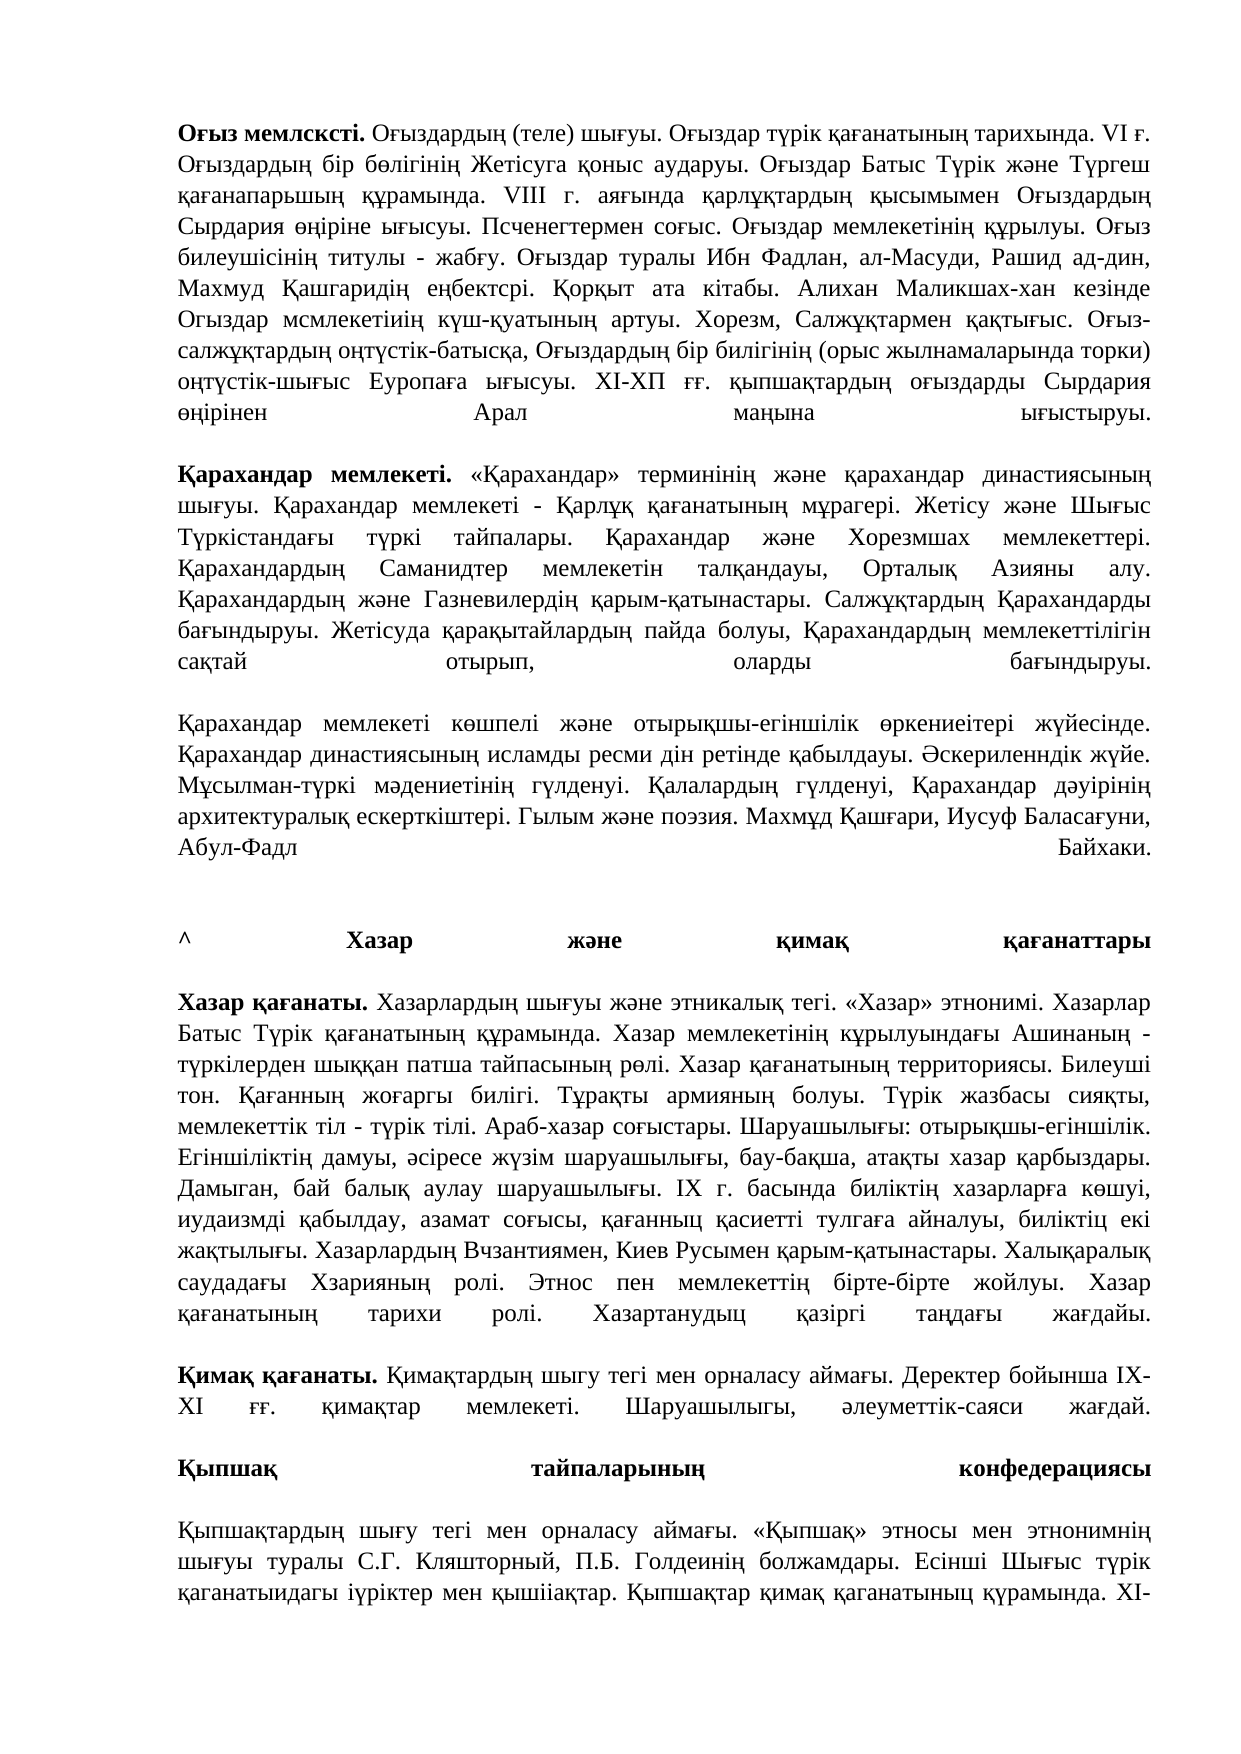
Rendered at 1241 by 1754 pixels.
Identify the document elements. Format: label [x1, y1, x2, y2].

text [177, 118, 1152, 1606]
